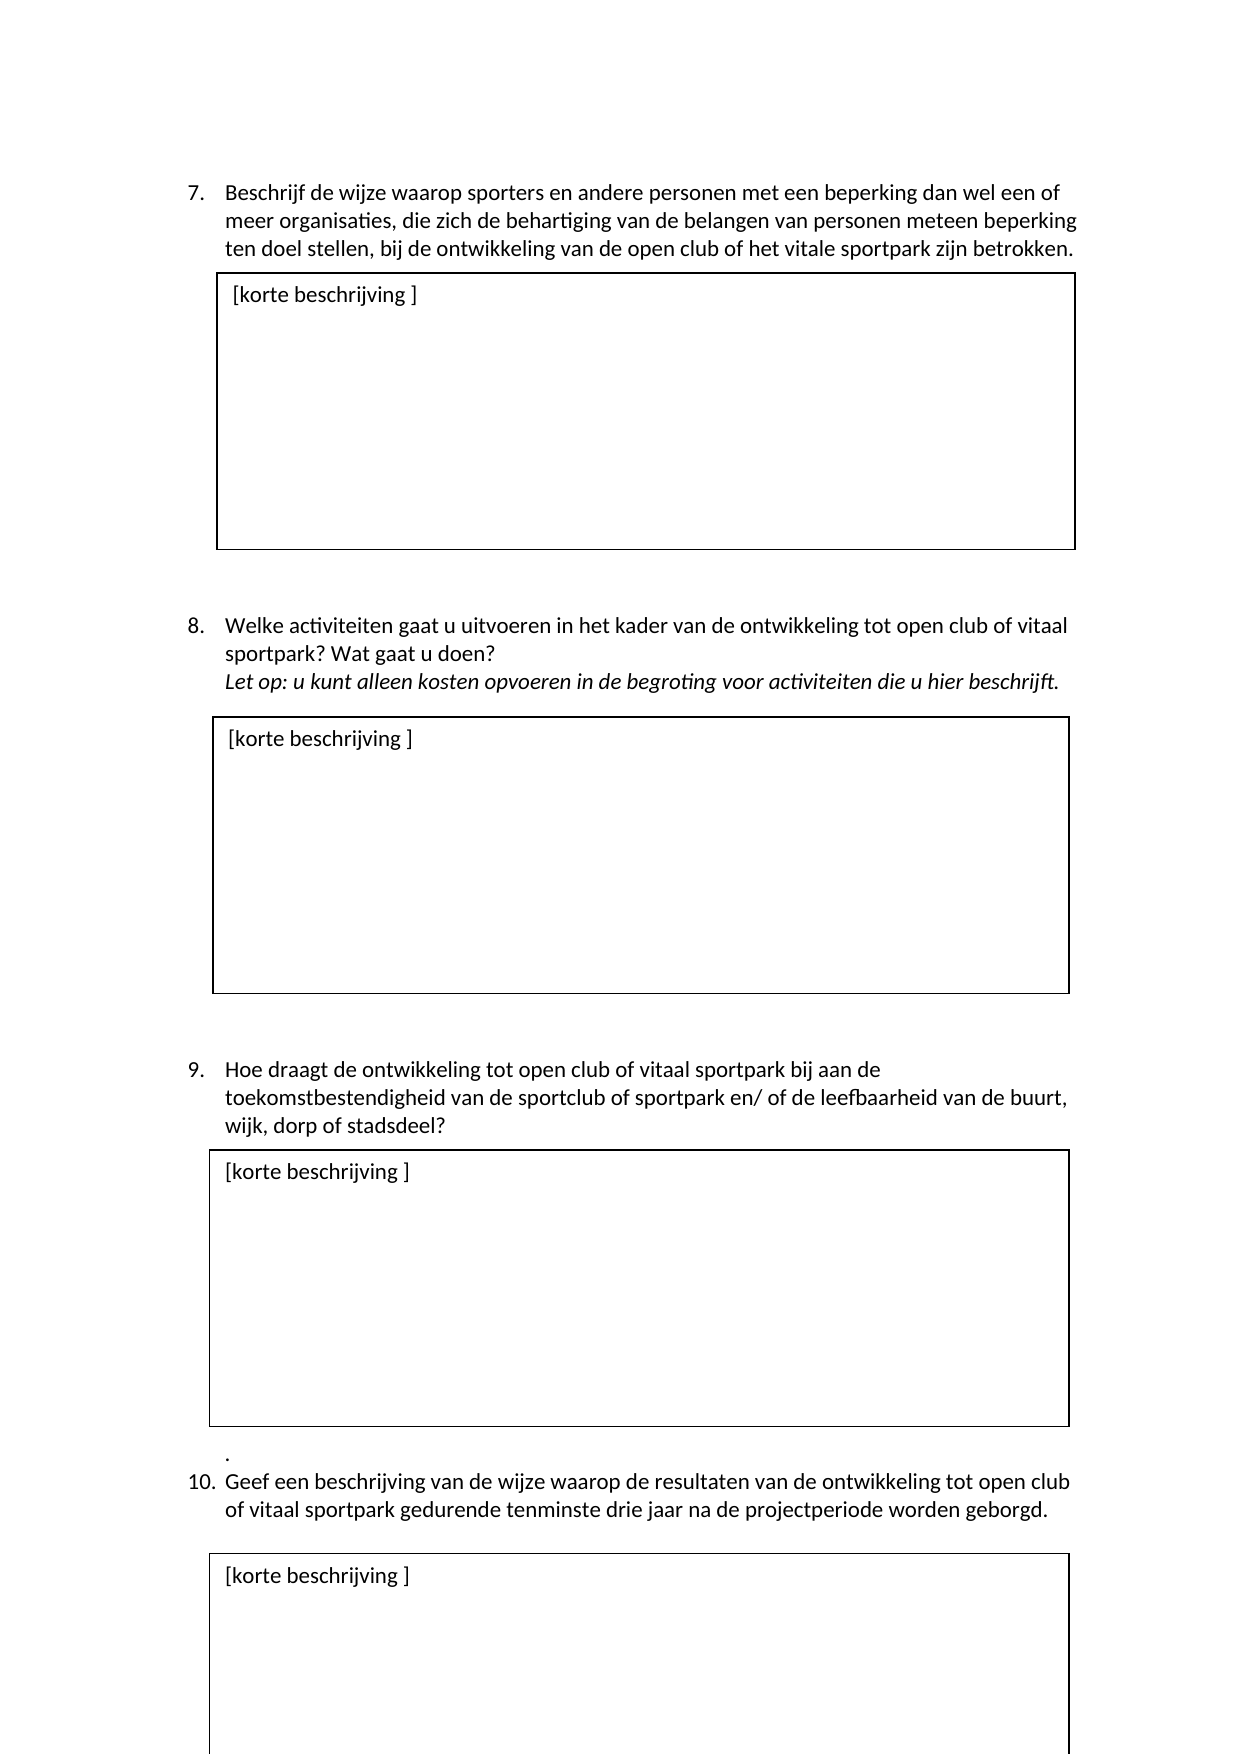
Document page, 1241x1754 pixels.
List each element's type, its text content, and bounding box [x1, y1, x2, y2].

list Geef een beschrijving van de wijze waarop de resultaten van de ontwikkeling tot open club of vitaal sportpark gedurende tenminste drie jaar na de projectperiode worden geborgd. [187, 1467, 1090, 1523]
list Welke activiteiten gaat u uitvoeren in het kader van de ontwikkeling tot open club of vitaal sportpark? Wat gaat u doen? [187, 611, 1090, 667]
list . [225, 1139, 1090, 1467]
list Let op: u kunt alleen kosten opvoeren in de begroting voor activiteiten die u hier beschrijft. [225, 667, 1090, 695]
list Beschrijf de wijze waarop sporters en andere personen met een beperking dan wel een of meer organisaties, die zich de behartiging van de belangen van personen meteen beperking ten doel stellen, bij de ontwikkeling van de open club of het vitale sportpark zijn betrokken. [187, 178, 1090, 262]
list Hoe draagt de ontwikkeling tot open club of vitaal sportpark bij aan de toekomstbestendigheid van de sportclub of sportpark en/ of de leefbaarheid van de buurt, wijk, dorp of stadsdeel? [187, 1055, 1090, 1139]
